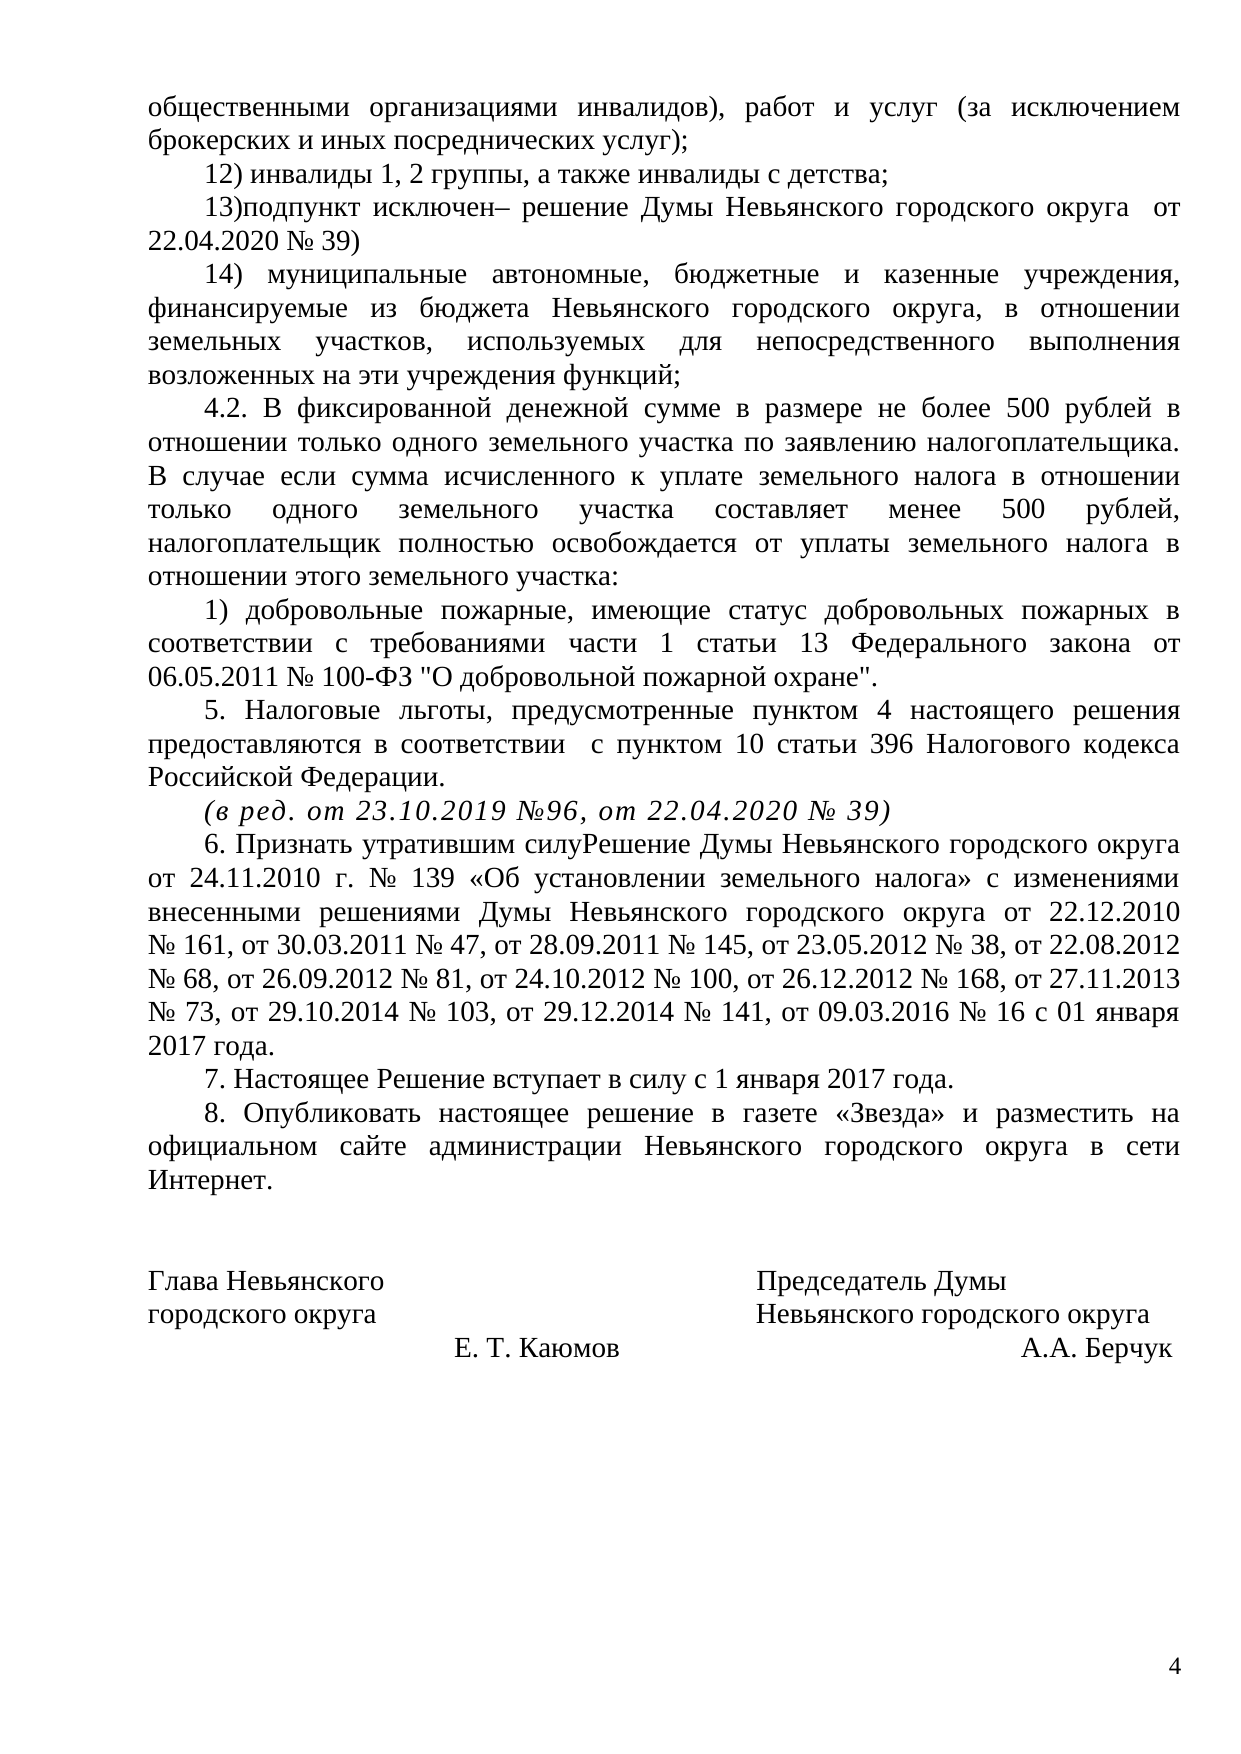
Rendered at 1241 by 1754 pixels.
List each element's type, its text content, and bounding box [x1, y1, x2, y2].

text 1) добровольные пожарные, имеющие статус добровольных пожарных в соответствии с требованиями части 1 статьи 13 Федерального закона от 06.05.2011 № 100-ФЗ "О добровольной пожарной охране". [148, 592, 1181, 692]
text городского округа Невьянского городского округа [148, 1296, 1181, 1330]
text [148, 89, 1181, 156]
text 6. Признать утратившим силуРешение Думы Невьянского городского округа от 24.11.2010 г. № 139 «Об установлении земельного налога» с изменениями внесенными решениями Думы Невьянского городского округа от 22.12.2010 № 161, от 30.03.2011 № 47, от 28.09.2011 № 145, от 23.05.2012 № 38, от 22.08.2012 № 68, от 26.09.2012 № 81, от 24.10.2012 № 100, от 26.12.2012 № 168, от 27.11.2013 № 73, от 29.10.2014 № 103, от 29.12.2014 № 141, от 09.03.2016 № 16 с 01 января 2017 года. [148, 827, 1181, 1061]
text Е. Т. Каюмов А.А. Берчук [148, 1330, 1181, 1363]
text 13)подпункт исключен– решение Думы Невьянского городского округа от 22.04.2020 № 39) [148, 189, 1181, 256]
text 14) муниципальные автономные, бюджетные и казенные учреждения, финансируемые из бюджета Невьянского городского округа, в отношении земельных участков, используемых для непосредственного выполнения возложенных на эти учреждения функций; [148, 256, 1181, 391]
text 5. Налоговые льготы, предусмотренные пунктом 4 настоящего решения предоставляются в соответствии с пунктом 10 статьи 396 Налогового кодекса Российской Федерации. [148, 692, 1181, 793]
text (в ред. от 23.10.2019 №96, от 22.04.2020 № 39) [148, 793, 1181, 827]
text Глава Невьянского Председатель Думы [148, 1263, 1181, 1296]
text 12) инвалиды 1, 2 группы, а также инвалиды с детства; [148, 156, 1181, 189]
text 8. Опубликовать настоящее решение в газете «Звезда» и разместить на официальном сайте администрации Невьянского городского округа в сети Интернет. [148, 1095, 1181, 1196]
text 7. Настоящее Решение вступает в силу с 1 января 2017 года. [148, 1061, 1181, 1095]
text 4.2. В фиксированной денежной сумме в размере не более 500 рублей в отношении только одного земельного участка по заявлению налогоплательщика. В случае если сумма исчисленного к уплате земельного налога в отношении только одного земельного участка составляет менее 500 рублей, налогоплательщик полностью освобождается от уплаты земельного налога в отношении этого земельного участка: [148, 391, 1181, 592]
